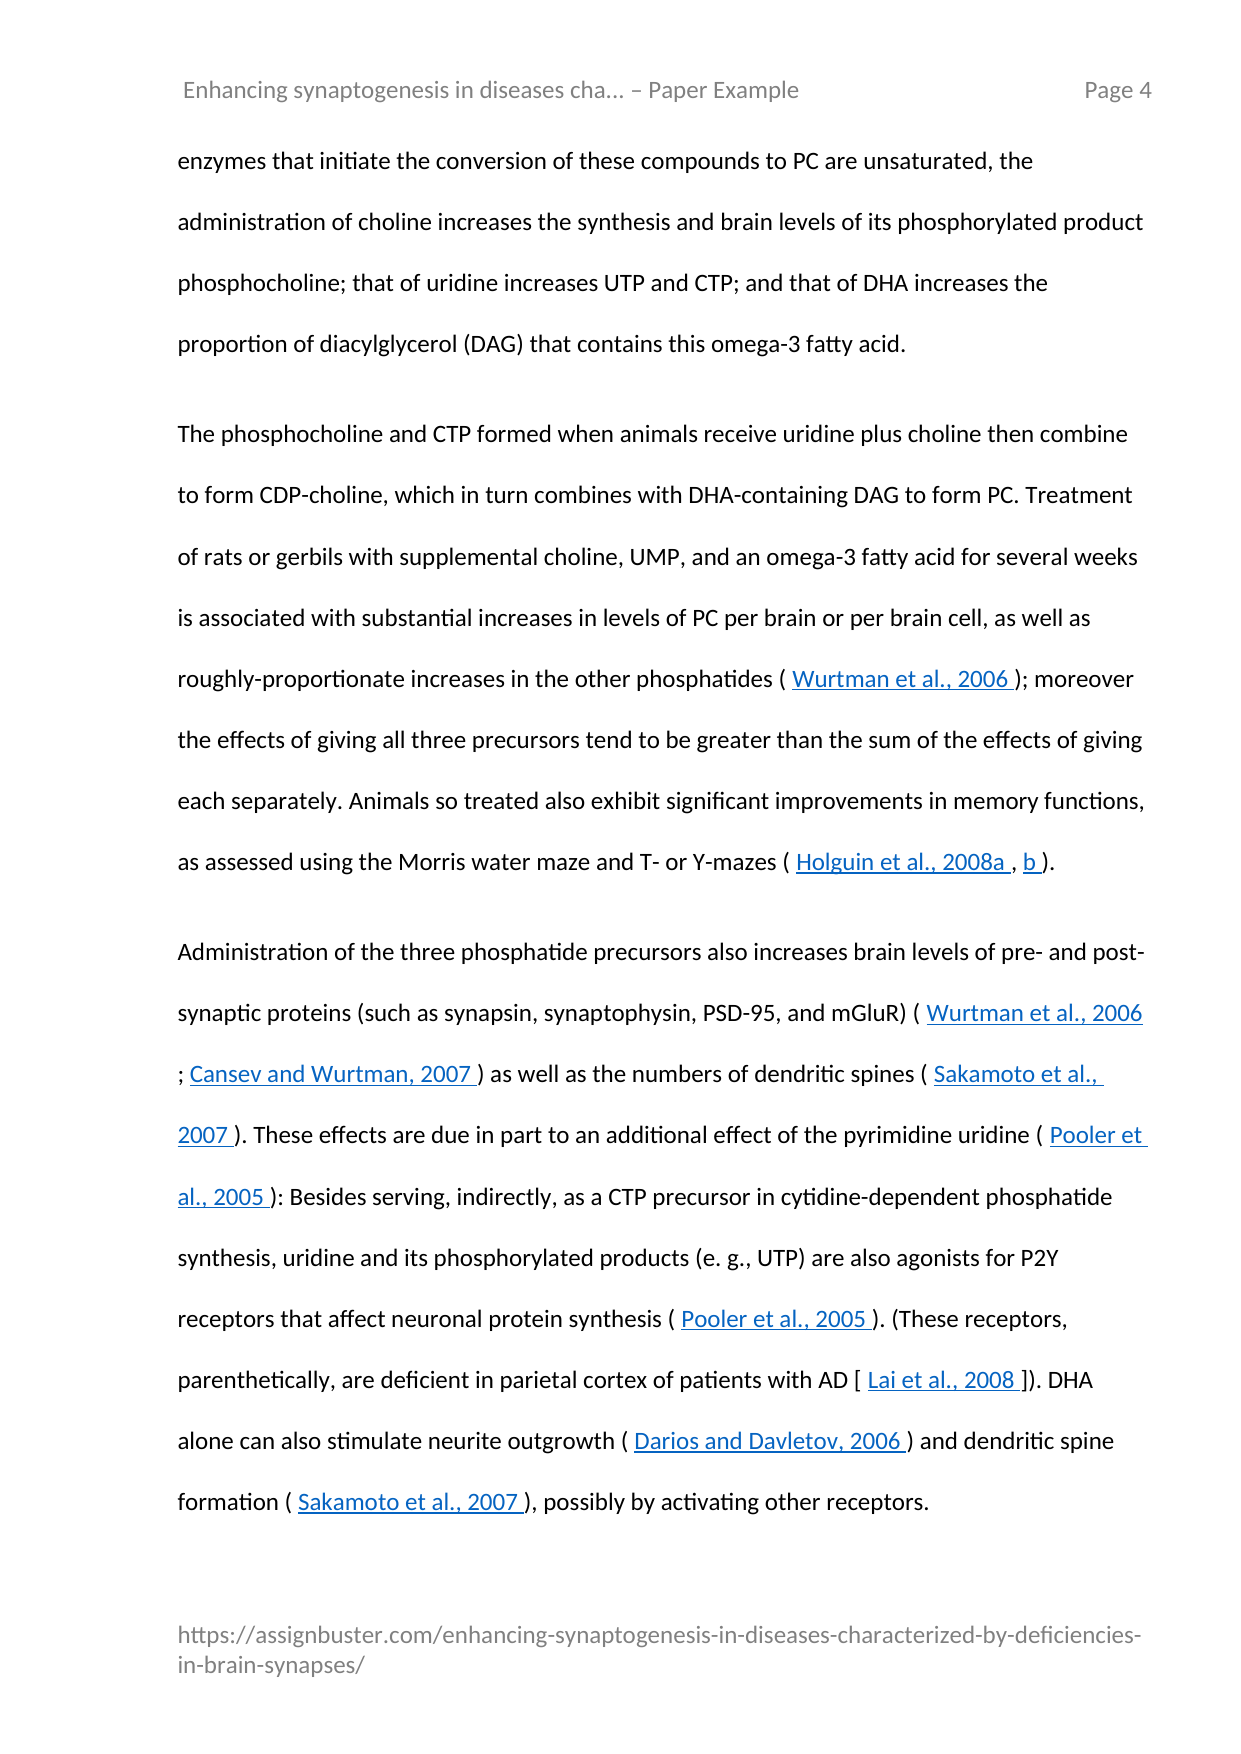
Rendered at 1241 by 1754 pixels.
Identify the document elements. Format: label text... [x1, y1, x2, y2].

text The phosphocholine and CTP formed when animals receive uridine plus choline then combine to form CDP-choline, which in turn combines with DHA-containing DAG to form PC. Treatment of rats or gerbils with supplemental choline, UMP, and an omega-3 fatty acid for several weeks is associated with substantial increases in levels of PC per brain or per brain cell, as well as roughly-proportionate increases in the other phosphatides ( Wurtman et al., 2006 ); moreover the effects of giving all three precursors tend to be greater than the sum of the effects of giving each separately. Animals so treated also exhibit significant improvements in memory functions, as assessed using the Morris water maze and T- or Y-mazes ( Holguin et al., 2008a , b ). [177, 419, 1152, 876]
text Administration of the three phosphatide precursors also increases brain levels of pre- and post-synaptic proteins (such as synapsin, synaptophysin, PSD-95, and mGluR) ( Wurtman et al., 2006 ; Cansev and Wurtman, 2007 ) as well as the numbers of dendritic spines ( Sakamoto et al., 2007 ). These effects are due in part to an additional effect of the pyrimidine uridine ( Pooler et al., 2005 ): Besides serving, indirectly, as a CTP precursor in cytidine-dependent phosphatide synthesis, uridine and its phosphorylated products (e. g., UTP) are also agonists for P2Y receptors that affect neuronal protein synthesis ( Pooler et al., 2005 ). (These receptors, parenthetically, are deficient in parietal cortex of patients with AD [ Lai et al., 2008 ]). DHA alone can also stimulate neurite outgrowth ( Darios and Davletov, 2006 ) and dendritic spine formation ( Sakamoto et al., 2007 ), possibly by activating other receptors. [177, 936, 1152, 1516]
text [177, 145, 1152, 359]
